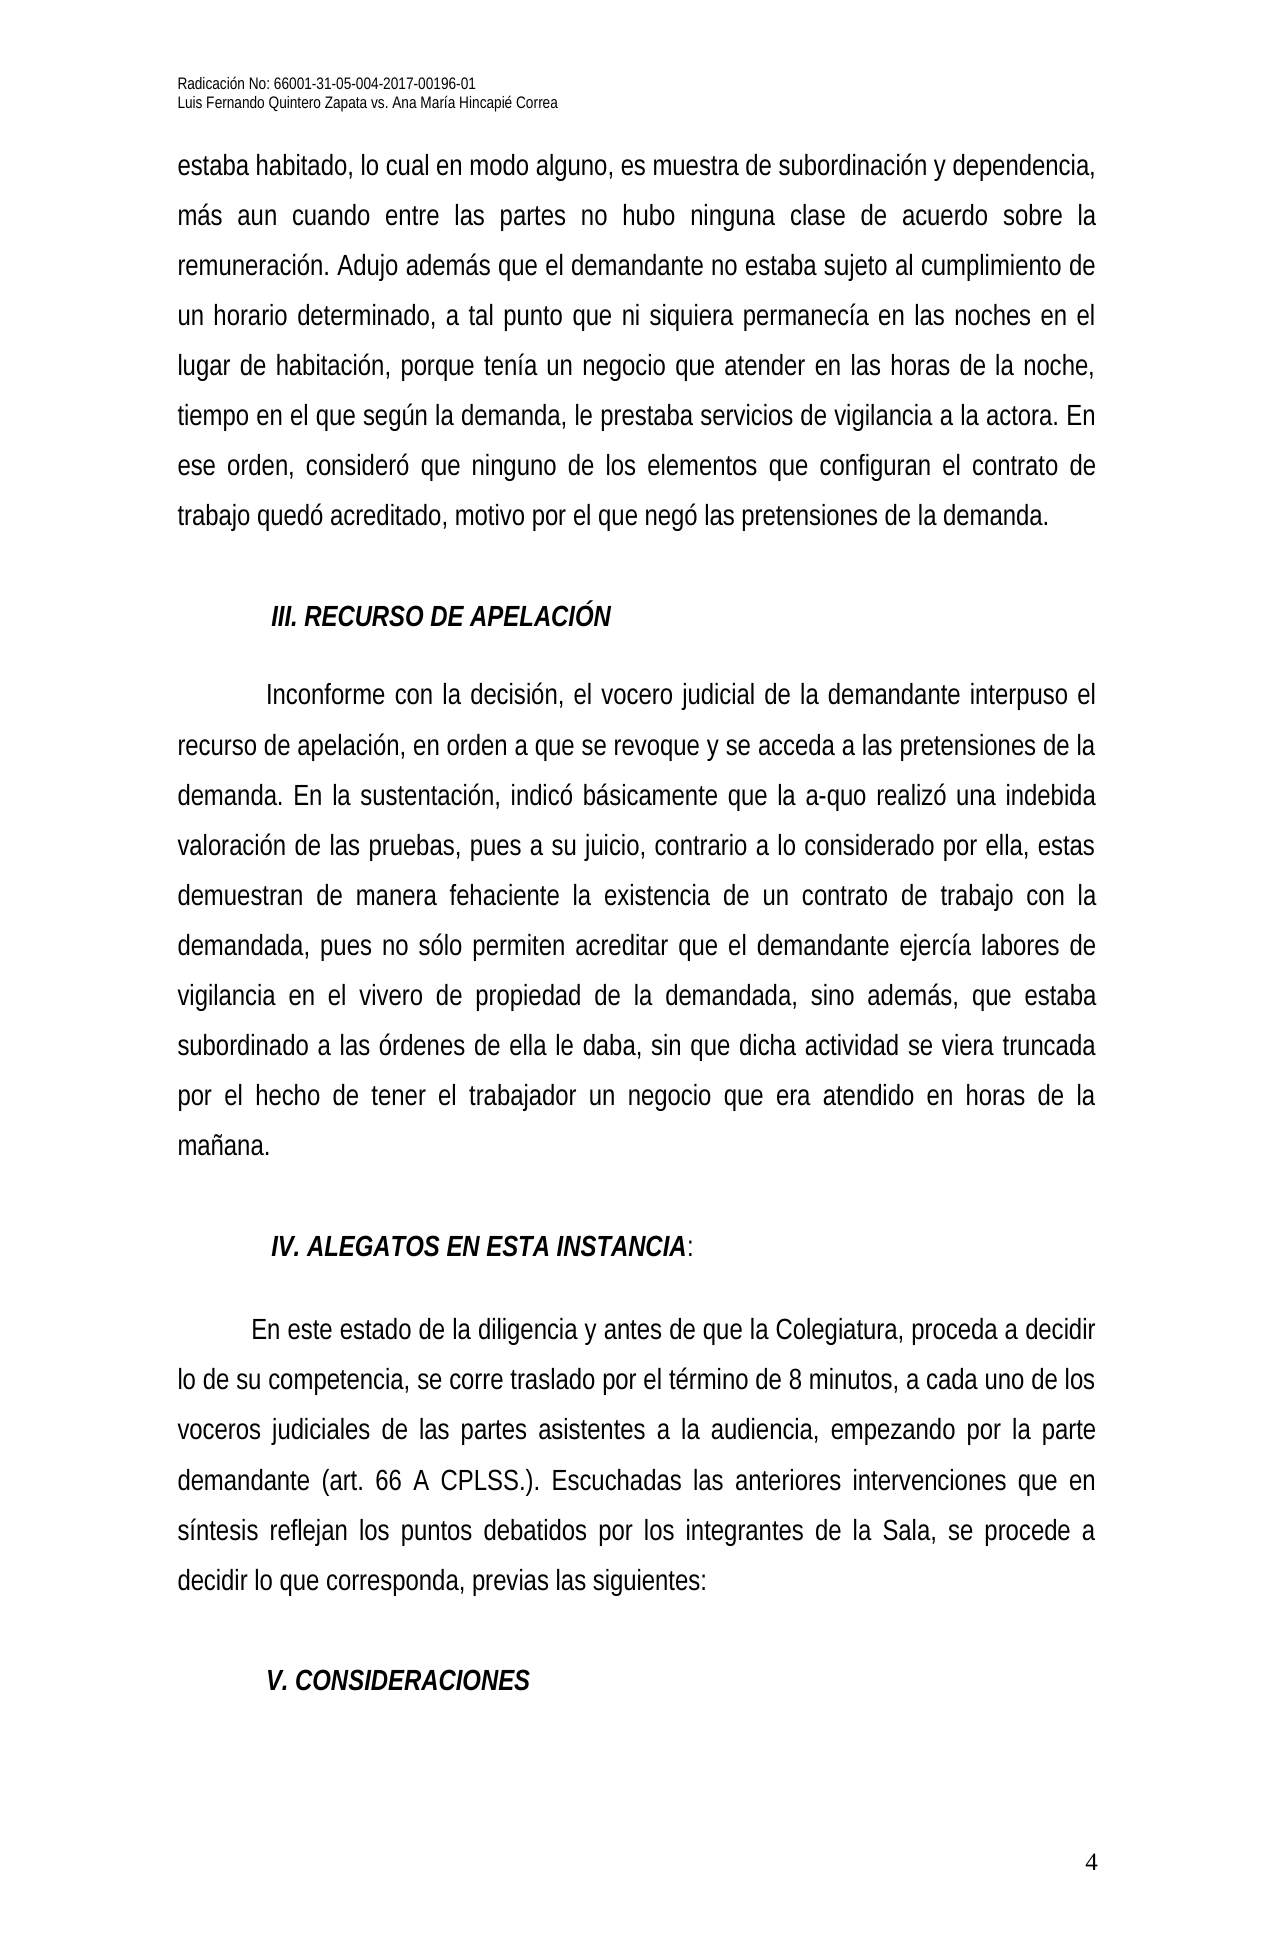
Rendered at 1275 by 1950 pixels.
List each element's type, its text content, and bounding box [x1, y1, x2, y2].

text En este estado de la diligencia y antes de que la Colegiatura, proceda a decidir lo de su competencia, se corre traslado por el término de 8 minutos, a cada uno de los voceros judiciales de las partes asistentes a la audiencia, empezando por la parte demandante (art. CPLSS.). Escuchadas las anteriores intervenciones que en síntesis reflejan los puntos debatidos por los integrantes de la Sala, se procede a decidir lo que corresponda, previas las siguientes: [177, 1312, 1098, 1596]
text IV. ALEGATOS EN ESTA INSTANCIA: [177, 1229, 1098, 1262]
text III. RECURSO DE APELACIÓN [177, 599, 1098, 632]
text V. CONSIDERACIONES [177, 1663, 1098, 1696]
text Inconforme con la decisión, el vocero judicial de la demandante interpuso el recurso de apelación, en orden a que se revoque y se acceda a las pretensiones de la demanda. En la sustentación, indicó básicamente que la a-quo realizó una indebida valoración de las pruebas, pues a su juicio, contrario a lo considerado por ella, estas demuestran de manera fehaciente la existencia de un contrato de trabajo con la demandada, pues no sólo permiten acreditar que el demandante ejercía labores de vigilancia en el vivero de propiedad de la demandada, sino además, que estaba subordinado a las órdenes de ella le daba, sin que dicha actividad se viera truncada por el hecho de tener el trabajador un negocio que era atendido en horas de la mañana. [177, 677, 1098, 1162]
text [177, 148, 1098, 532]
